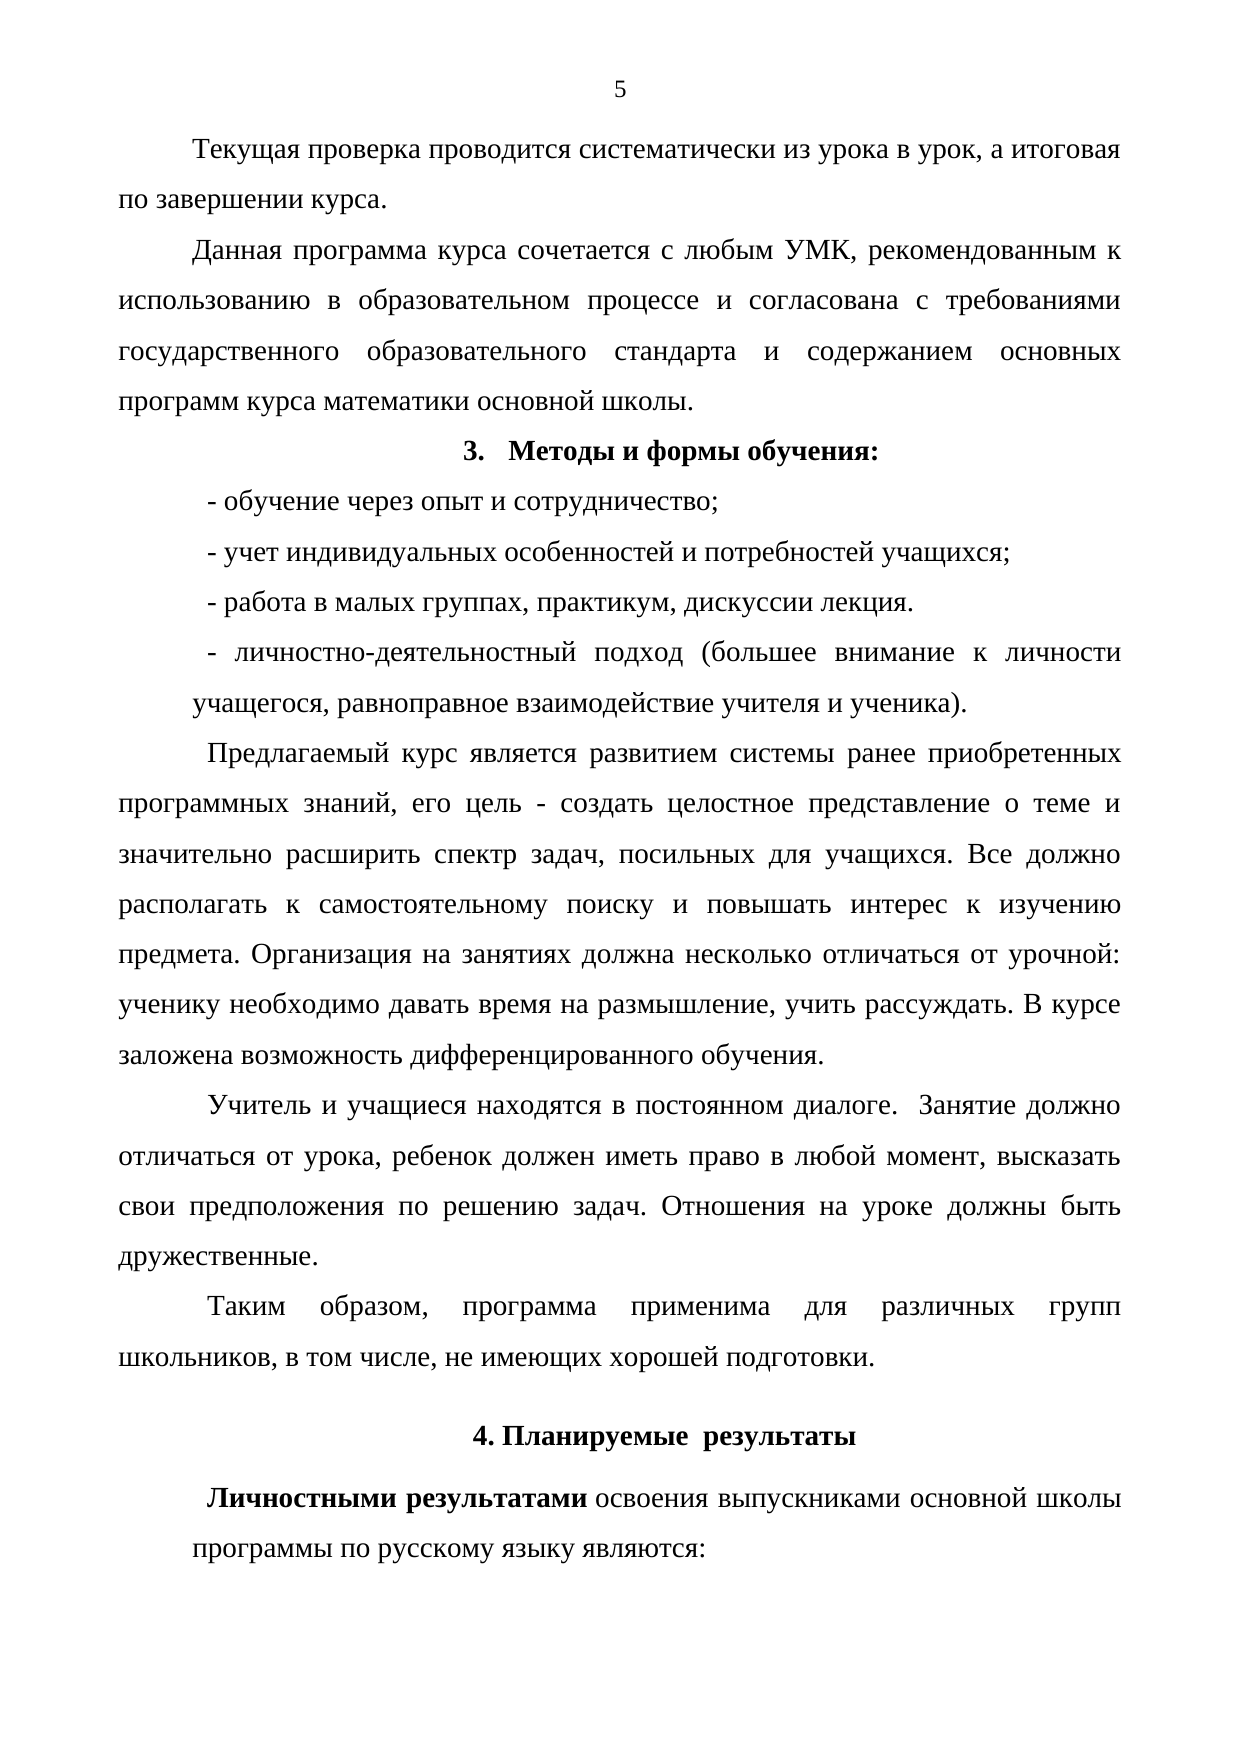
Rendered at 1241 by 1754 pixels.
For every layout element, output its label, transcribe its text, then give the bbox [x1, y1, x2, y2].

text Текущая проверка проводится систематически из урока в урок, а итоговая по завершении курса. [118, 131, 1122, 215]
text 4. Планируемые результаты [192, 1418, 1122, 1451]
text - обучение через опыт и сотрудничество; [192, 483, 1122, 517]
list Методы и формы обучения: [220, 433, 1122, 467]
text Учитель и учащиеся находятся в постоянном диалоге. Занятие должно отличаться от урока, ребенок должен иметь право в любой момент, высказать свои предположения по решению задач. Отношения на уроке должны быть дружественные. [118, 1087, 1122, 1272]
text - работа в малых группах, практикум, дискуссии лекция. [192, 584, 1122, 618]
text Таким образом, программа применима для различных групп школьников, в том числе, не имеющих хорошей подготовки. [118, 1288, 1122, 1372]
text - личностно-деятельностный подход (большее внимание к личности учащегося, равноправное взаимодействие учителя и ученика). [192, 634, 1122, 718]
text Личностными результатами освоения выпускниками основной школы программы по русскому языку являются: [192, 1480, 1122, 1564]
text Предлагаемый курс является развитием системы ранее приобретенных программных знаний, его цель - создать целостное представление о теме и значительно расширить спектр задач, посильных для учащихся. Все должно располагать к самостоятельному поиску и повышать интерес к изучению предмета. Организация на занятиях должна несколько отличаться от урочной: ученику необходимо давать время на размышление, учить рассуждать. В курсе заложена возможность дифференцированного обучения. [118, 735, 1122, 1071]
text Данная программа курса сочетается с любым УМК, рекомендованным к использованию в образовательном процессе и согласована с требованиями государственного образовательного стандарта и содержанием основных программ курса математики основной школы. [118, 232, 1122, 416]
text - учет индивидуальных особенностей и потребностей учащихся; [192, 534, 1122, 567]
